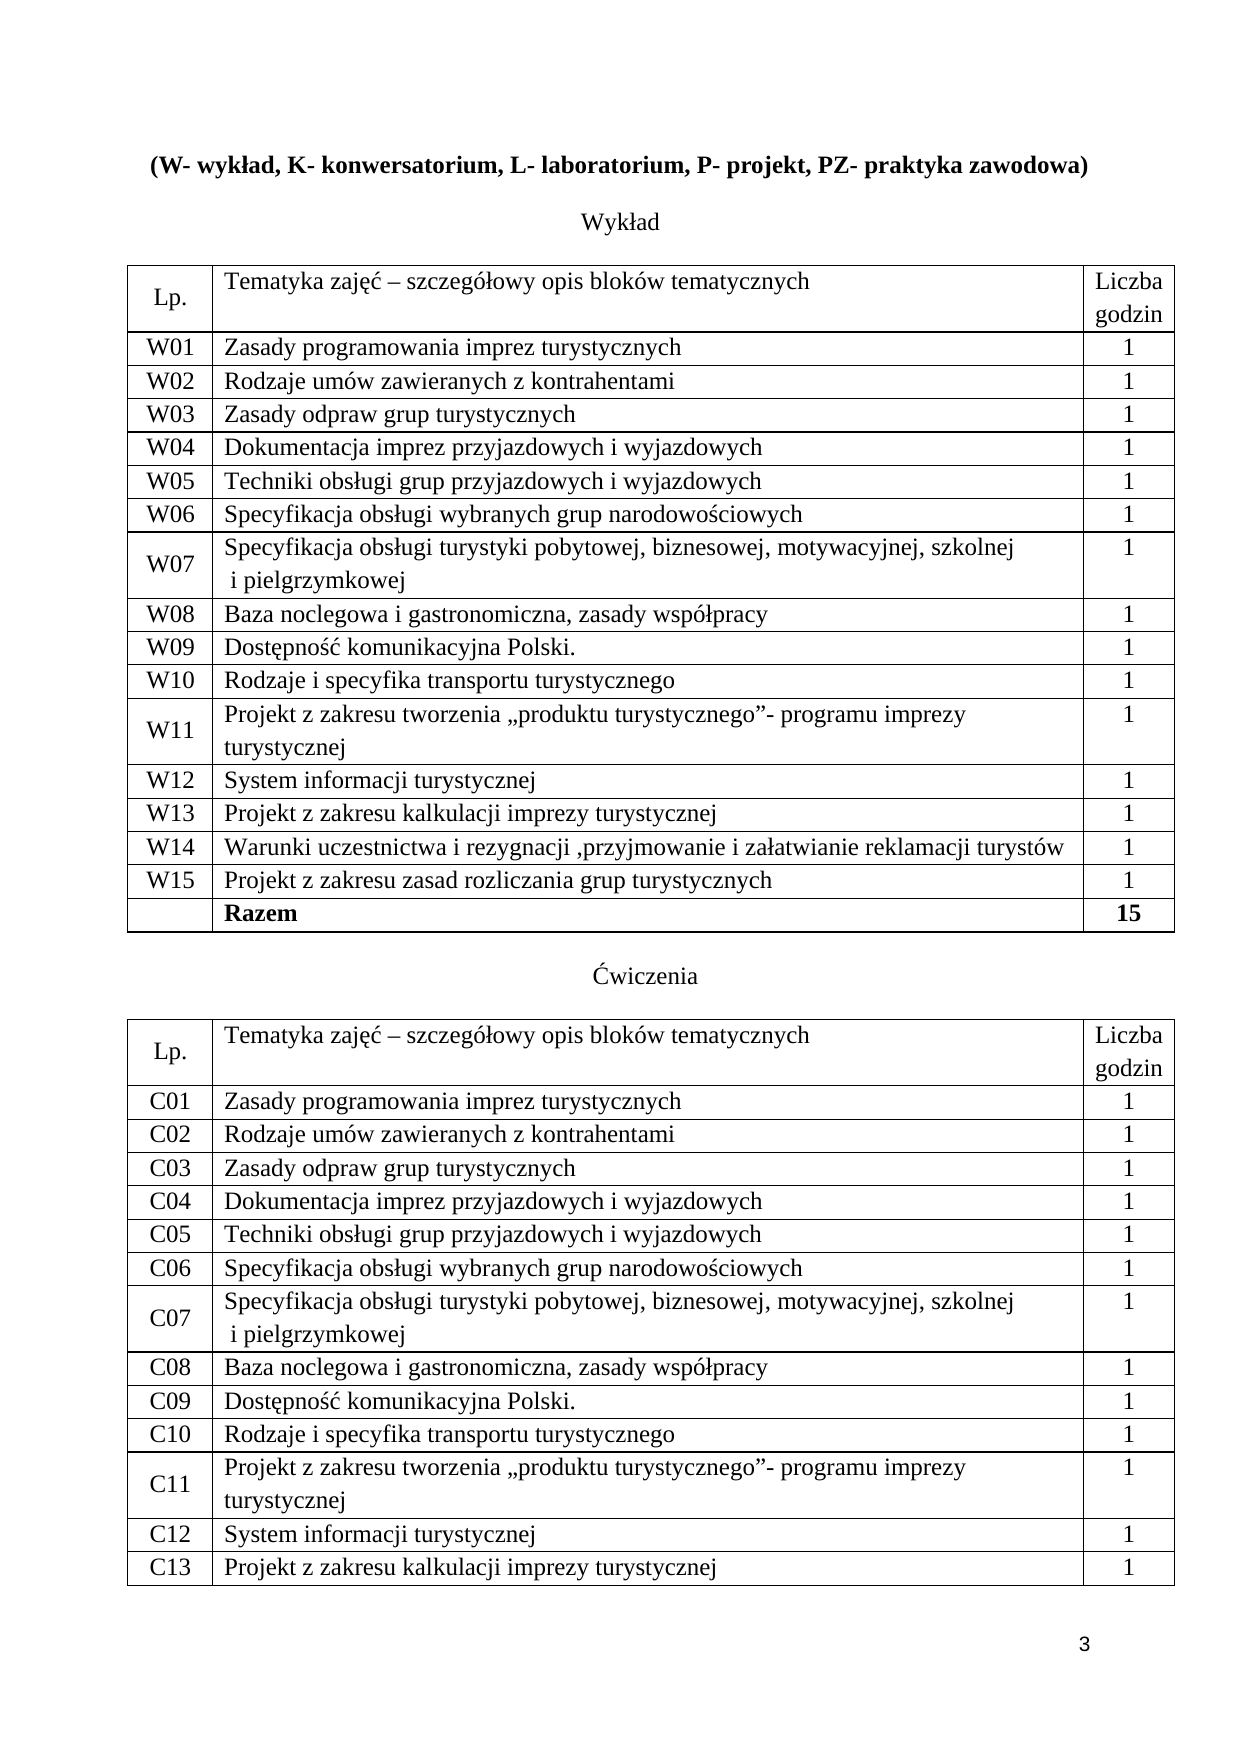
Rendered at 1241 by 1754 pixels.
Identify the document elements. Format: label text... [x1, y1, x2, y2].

table_cell 1 [1084, 399, 1174, 431]
table_cell 1 [1084, 466, 1174, 498]
table_cell Dostępność komunikacyjna Polski. [213, 1386, 1083, 1418]
table_cell 1 [1084, 1220, 1174, 1252]
table_cell 1 [1084, 765, 1174, 797]
table_cell C13 [128, 1552, 212, 1584]
table_cell [128, 899, 212, 931]
table_cell C03 [128, 1153, 212, 1185]
table_cell Dostępność komunikacyjna Polski. [213, 632, 1083, 664]
table_cell W10 [128, 665, 212, 698]
table_cell 1 [1084, 665, 1174, 698]
table_cell W04 [128, 433, 212, 465]
table_cell C02 [128, 1120, 212, 1152]
table_cell 15 [1084, 899, 1174, 931]
table_header Lp. [128, 1020, 212, 1085]
table_cell 1 [1084, 1153, 1174, 1185]
table_cell 1 [1084, 1552, 1174, 1584]
table_cell 1 [1084, 1353, 1174, 1385]
table_cell 1 [1084, 1253, 1174, 1285]
table_cell Projekt z zakresu tworzenia „produktu turystycznego”- programu imprezy turystycznej [213, 699, 1083, 764]
table_cell W12 [128, 765, 212, 797]
table_cell Techniki obsługi grup przyjazdowych i wyjazdowych [213, 1220, 1083, 1252]
table_cell W15 [128, 865, 212, 897]
table_cell W03 [128, 399, 212, 431]
table_cell W02 [128, 366, 212, 398]
table_cell Specyfikacja obsługi wybranych grup narodowościowych [213, 1253, 1083, 1285]
table_cell Projekt z zakresu tworzenia „produktu turystycznego”- programu imprezy turystycznej [213, 1453, 1083, 1518]
table_cell W14 [128, 832, 212, 864]
table_cell Projekt z zakresu kalkulacji imprezy turystycznej [213, 799, 1083, 831]
table_cell W05 [128, 466, 212, 498]
table_cell 1 [1084, 1419, 1174, 1451]
table_cell 1 [1084, 1286, 1174, 1351]
table_cell C11 [128, 1453, 212, 1518]
table_cell Projekt z zakresu kalkulacji imprezy turystycznej [213, 1552, 1083, 1584]
table_cell 1 [1084, 1120, 1174, 1152]
table_cell C06 [128, 1253, 212, 1285]
table_cell W08 [128, 599, 212, 631]
table_header Liczba godzin [1084, 266, 1174, 331]
table_header Tematyka zajęć – szczegółowy opis bloków tematycznych [213, 1020, 1083, 1085]
table_cell Specyfikacja obsługi wybranych grup narodowościowych [213, 499, 1083, 531]
table_cell 1 [1084, 599, 1174, 631]
table_cell C10 [128, 1419, 212, 1451]
table_cell W13 [128, 799, 212, 831]
table_cell Baza noclegowa i gastronomiczna, zasady współpracy [213, 1353, 1083, 1385]
table_cell 1 [1084, 433, 1174, 465]
table_cell Warunki uczestnictwa i rezygnacji ,przyjmowanie i załatwianie reklamacji turystów [213, 832, 1083, 864]
table_cell C05 [128, 1220, 212, 1252]
table_cell 1 [1084, 699, 1174, 764]
table_cell Zasady odpraw grup turystycznych [213, 399, 1083, 431]
table_cell Specyfikacja obsługi turystyki pobytowej, biznesowej, motywacyjnej, szkolnej i pielgrzymkowej [213, 1286, 1083, 1351]
table_cell C01 [128, 1086, 212, 1118]
table_cell W01 [128, 333, 212, 365]
text Ćwiczenia [519, 961, 1090, 990]
table_cell 1 [1084, 1386, 1174, 1418]
table_cell C04 [128, 1186, 212, 1218]
table_cell 1 [1084, 832, 1174, 864]
table_cell 1 [1084, 1519, 1174, 1551]
table_cell System informacji turystycznej [213, 765, 1083, 797]
table_cell Baza noclegowa i gastronomiczna, zasady współpracy [213, 599, 1083, 631]
table_cell W06 [128, 499, 212, 531]
table_cell Zasady odpraw grup turystycznych [213, 1153, 1083, 1185]
table_header Lp. [128, 266, 212, 331]
table_cell 1 [1084, 799, 1174, 831]
table_cell 1 [1084, 865, 1174, 897]
table_cell C09 [128, 1386, 212, 1418]
table_cell System informacji turystycznej [213, 1519, 1083, 1551]
table_cell 1 [1084, 533, 1174, 598]
table_cell Rodzaje umów zawieranych z kontrahentami [213, 1120, 1083, 1152]
table_cell 1 [1084, 632, 1174, 664]
table_cell Zasady programowania imprez turystycznych [213, 333, 1083, 365]
table_cell Projekt z zakresu zasad rozliczania grup turystycznych [213, 865, 1083, 897]
table_cell Dokumentacja imprez przyjazdowych i wyjazdowych [213, 433, 1083, 465]
table_cell C08 [128, 1353, 212, 1385]
table_cell Dokumentacja imprez przyjazdowych i wyjazdowych [213, 1186, 1083, 1218]
table_cell 1 [1084, 1186, 1174, 1218]
table_cell C12 [128, 1519, 212, 1551]
table_cell W11 [128, 699, 212, 764]
table_cell W09 [128, 632, 212, 664]
text Wykład [150, 207, 1090, 236]
table_header Liczba godzin [1084, 1020, 1174, 1085]
table_cell Rodzaje umów zawieranych z kontrahentami [213, 366, 1083, 398]
table_cell Techniki obsługi grup przyjazdowych i wyjazdowych [213, 466, 1083, 498]
table_cell 1 [1084, 333, 1174, 365]
table_cell Razem [213, 899, 1083, 931]
table_cell Specyfikacja obsługi turystyki pobytowej, biznesowej, motywacyjnej, szkolnej i pielgrzymkowej [213, 533, 1083, 598]
table_cell 1 [1084, 366, 1174, 398]
table_cell Rodzaje i specyfika transportu turystycznego [213, 1419, 1083, 1451]
table_cell 1 [1084, 499, 1174, 531]
table_cell Rodzaje i specyfika transportu turystycznego [213, 665, 1083, 698]
table_cell W07 [128, 533, 212, 598]
table_header Tematyka zajęć – szczegółowy opis bloków tematycznych [213, 266, 1083, 331]
table_cell C07 [128, 1286, 212, 1351]
table_cell Zasady programowania imprez turystycznych [213, 1086, 1083, 1118]
text (W- wykład, K- konwersatorium, L- laboratorium, P- projekt, PZ- praktyka zawodowa) [150, 150, 1090, 179]
table_cell 1 [1084, 1086, 1174, 1118]
table_cell 1 [1084, 1453, 1174, 1518]
